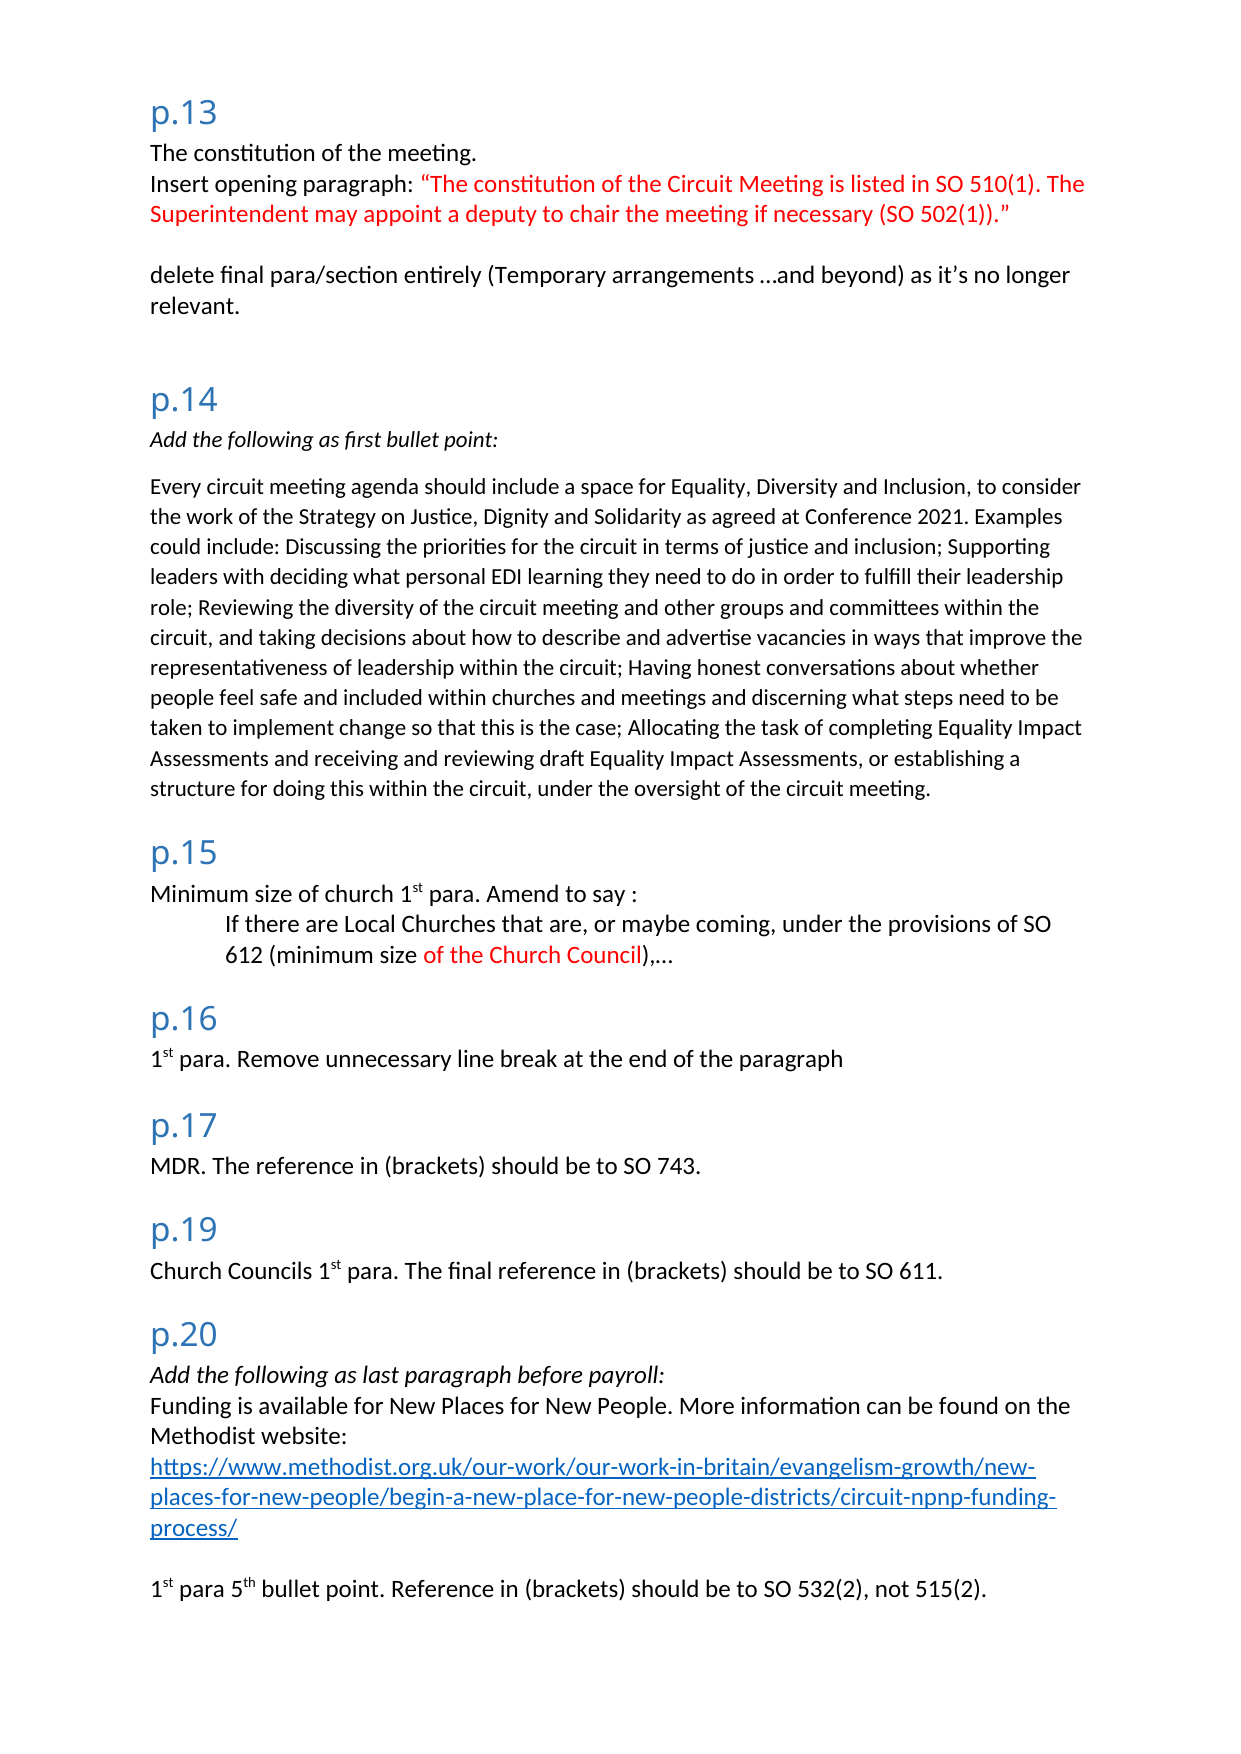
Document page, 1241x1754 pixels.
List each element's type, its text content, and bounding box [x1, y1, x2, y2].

text Funding is available for New Places for New People. More information can be found on the Methodist website: https://www.methodist.org.uk/our-work/our-work-in-britain/evangelism-growth/new-places-for-new-people/begin-a-new-place-for-new-people-districts/circuit-npnp-funding-process/ [150, 1390, 1090, 1542]
text Add the following as last paragraph before payroll: [150, 1359, 1090, 1390]
subtitle p.20 [150, 1310, 1090, 1356]
text If there are Local Churches that are, or maybe coming, under the provisions of SO 612 (minimum size of the Church Council),… [225, 908, 1090, 969]
text Church Councils 1st para. The final reference in (brackets) should be to SO 611. [150, 1255, 1090, 1285]
subtitle p.14 [150, 376, 1090, 421]
text 1st para. Remove unnecessary line break at the end of the paragraph [150, 1043, 1090, 1074]
text Insert opening paragraph: “The constitution of the Circuit Meeting is listed in SO 510(1). The Superintendent may appoint a deputy to chair the meeting if necessary (SO 502(1)).” [150, 168, 1090, 229]
subtitle p.16 [150, 994, 1090, 1040]
text MDR. The reference in (brackets) should be to SO 743. [150, 1150, 1090, 1181]
subtitle p.13 [150, 89, 1090, 134]
subtitle p.17 [150, 1101, 1090, 1147]
text delete final para/section entirely (Temporary arrangements …and beyond) as it’s no longer relevant. [150, 260, 1090, 321]
text Every circuit meeting agenda should include a space for Equality, Diversity and Inclusion, to consider the work of the Strategy on Justice, Dignity and Solidarity as agreed at Conference 2021. Examples could include: Discussing the priorities for the circuit in terms of justice and inclusion; Supporting leaders with deciding what personal EDI learning they need to do in order to fulfill their leadership role; Reviewing the diversity of the circuit meeting and other groups and committees within the circuit, and taking decisions about how to describe and advertise vacancies in ways that improve the representativeness of leadership within the circuit; Having honest conversations about whether people feel safe and included within churches and meetings and discerning what steps need to be taken to implement change so that this is the case; Allocating the task of completing Equality Impact Assessments and receiving and reviewing draft Equality Impact Assessments, or establishing a structure for doing this within the circuit, under the oversight of the circuit meeting. [150, 472, 1090, 802]
subtitle p.19 [150, 1206, 1090, 1251]
text Add the following as first bullet point: [150, 425, 1090, 453]
text The constitution of the meeting. [150, 138, 1090, 168]
text Minimum size of church 1st para. Amend to say : [150, 878, 1090, 908]
text 1st para 5th bullet point. Reference in (brackets) should be to SO 532(2), not 515(2). [150, 1573, 1090, 1603]
subtitle p.15 [150, 829, 1090, 874]
